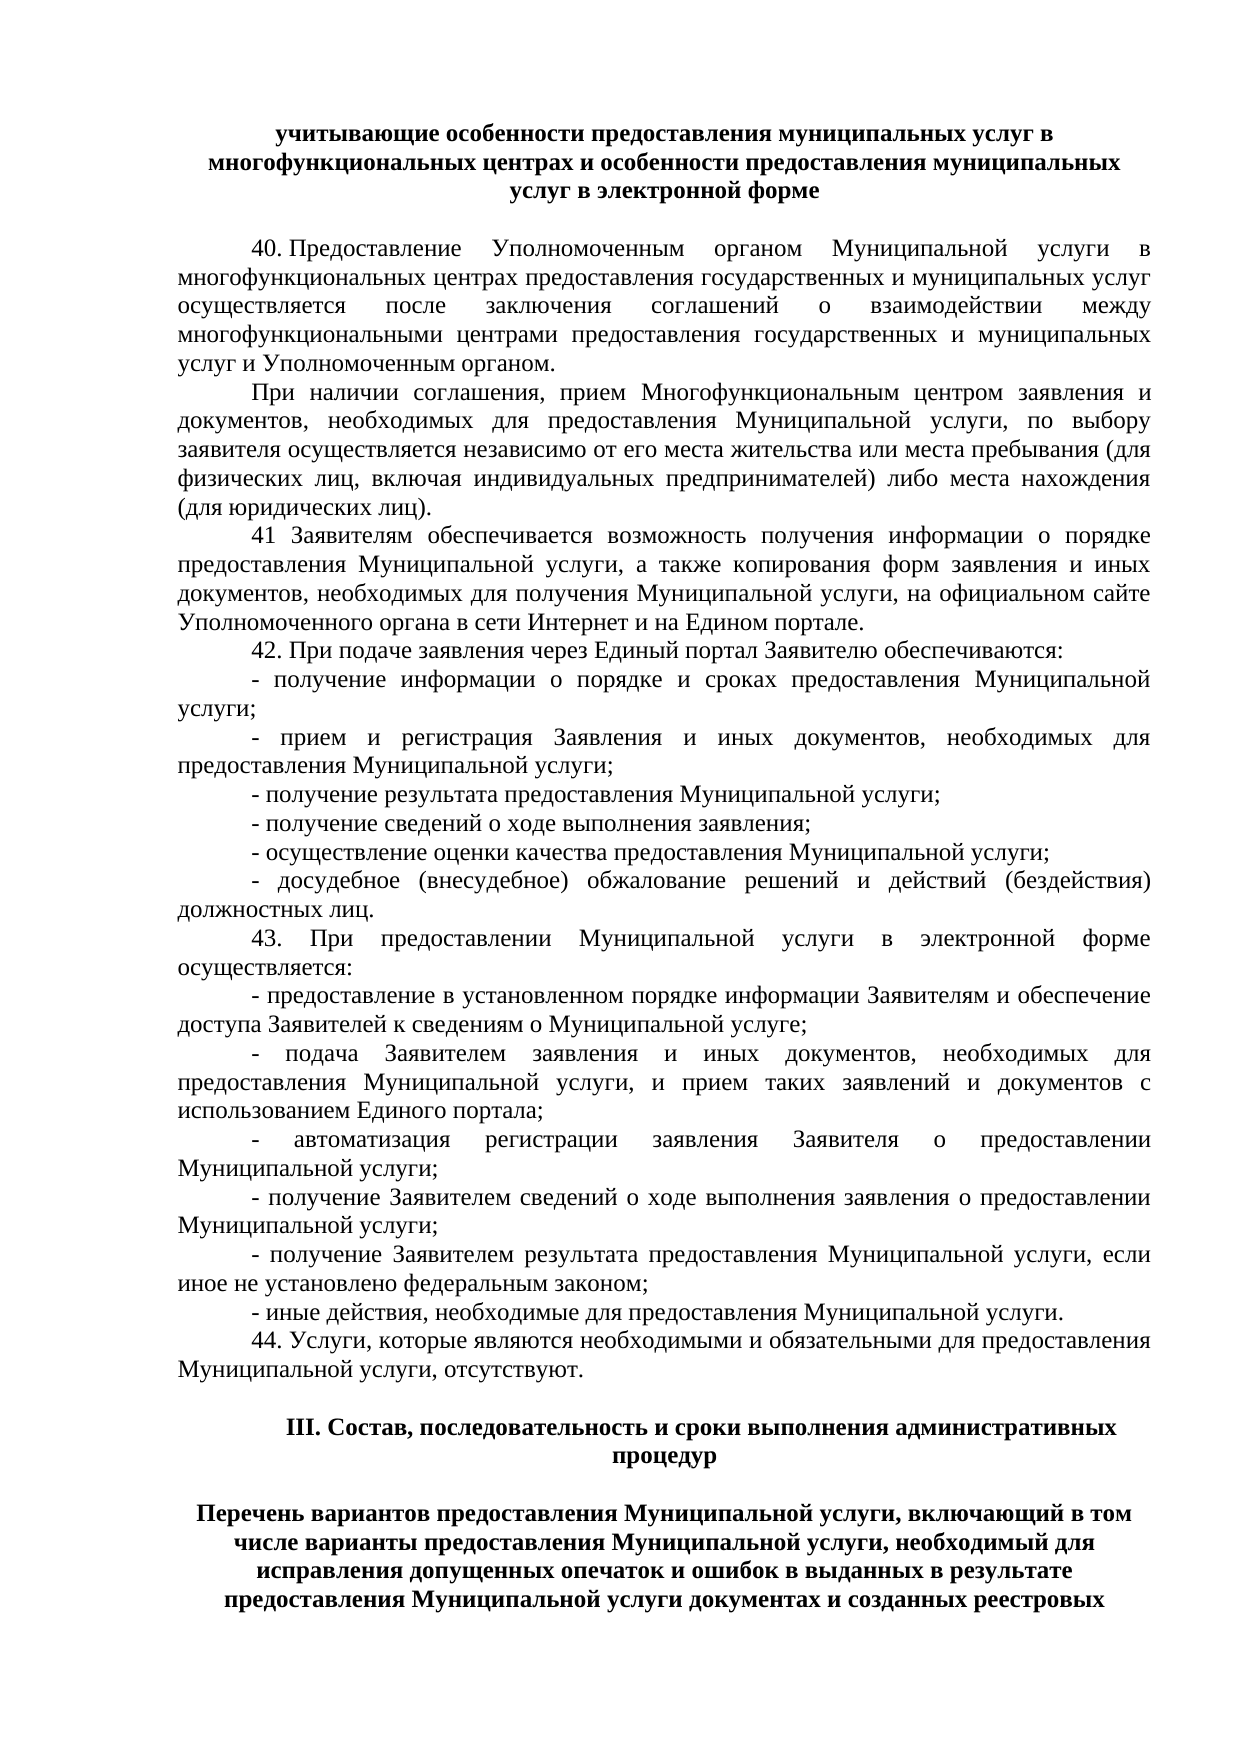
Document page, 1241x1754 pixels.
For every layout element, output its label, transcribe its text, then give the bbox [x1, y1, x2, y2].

text - получение Заявителем результата предоставления Муниципальной услуги, если иное не установлено федеральным законом; [177, 1239, 1152, 1297]
text - предоставление в установленном порядке информации Заявителям и обеспечение доступа Заявителей к сведениям о Муниципальной услуге; [177, 981, 1152, 1038]
text - получение информации о порядке и сроках предоставления Муниципальной услуги; [177, 664, 1152, 722]
text При наличии соглашения, прием Многофункциональным центром заявления и документов, необходимых для предоставления Муниципальной услуги, по выбору заявителя осуществляется независимо от его места жительства или места пребывания (для физических лиц, включая индивидуальных предпринимателей) либо места нахождения (для юридических лиц). [177, 377, 1152, 521]
text 43. При предоставлении Муниципальной услуги в электронной форме осуществляется: [177, 923, 1152, 981]
text 40. Предоставление Уполномоченным органом Муниципальной услуги в многофункциональных центрах предоставления государственных и муниципальных услуг осуществляется после заключения соглашений о взаимодействии между многофункциональными центрами предоставления государственных и муниципальных услуг и Уполномоченным органом. [177, 233, 1152, 377]
text - получение результата предоставления Муниципальной услуги; [177, 779, 1152, 808]
text - иные действия, необходимые для предоставления Муниципальной услуги. [177, 1297, 1152, 1326]
text - осуществление оценки качества предоставления Муниципальной услуги; [177, 837, 1152, 866]
text - подача Заявителем заявления и иных документов, необходимых для предоставления Муниципальной услуги, и прием таких заявлений и документов с использованием Единого портала; [177, 1038, 1152, 1124]
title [177, 118, 1152, 204]
text - получение сведений о ходе выполнения заявления; [177, 808, 1152, 837]
title III. Состав, последовательность и сроки выполнения административных процедур [177, 1412, 1152, 1469]
text - получение Заявителем сведений о ходе выполнения заявления о предоставлении Муниципальной услуги; [177, 1182, 1152, 1239]
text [177, 1498, 1152, 1613]
text 42. При подаче заявления через Единый портал Заявителю обеспечиваются: [177, 636, 1152, 664]
text - автоматизация регистрации заявления Заявителя о предоставлении Муниципальной услуги; [177, 1124, 1152, 1182]
text - досудебное (внесудебное) обжалование решений и действий (бездействия) должностных лиц. [177, 866, 1152, 923]
text 41 Заявителям обеспечивается возможность получения информации о порядке предоставления Муниципальной услуги, а также копирования форм заявления и иных документов, необходимых для получения Муниципальной услуги, на официальном сайте Уполномоченного органа в сети Интернет и на Едином портале. [177, 521, 1152, 636]
text 44. Услуги, которые являются необходимыми и обязательными для предоставления Муниципальной услуги, отсутствуют. [177, 1326, 1152, 1383]
text - прием и регистрация Заявления и иных документов, необходимых для предоставления Муниципальной услуги; [177, 722, 1152, 779]
